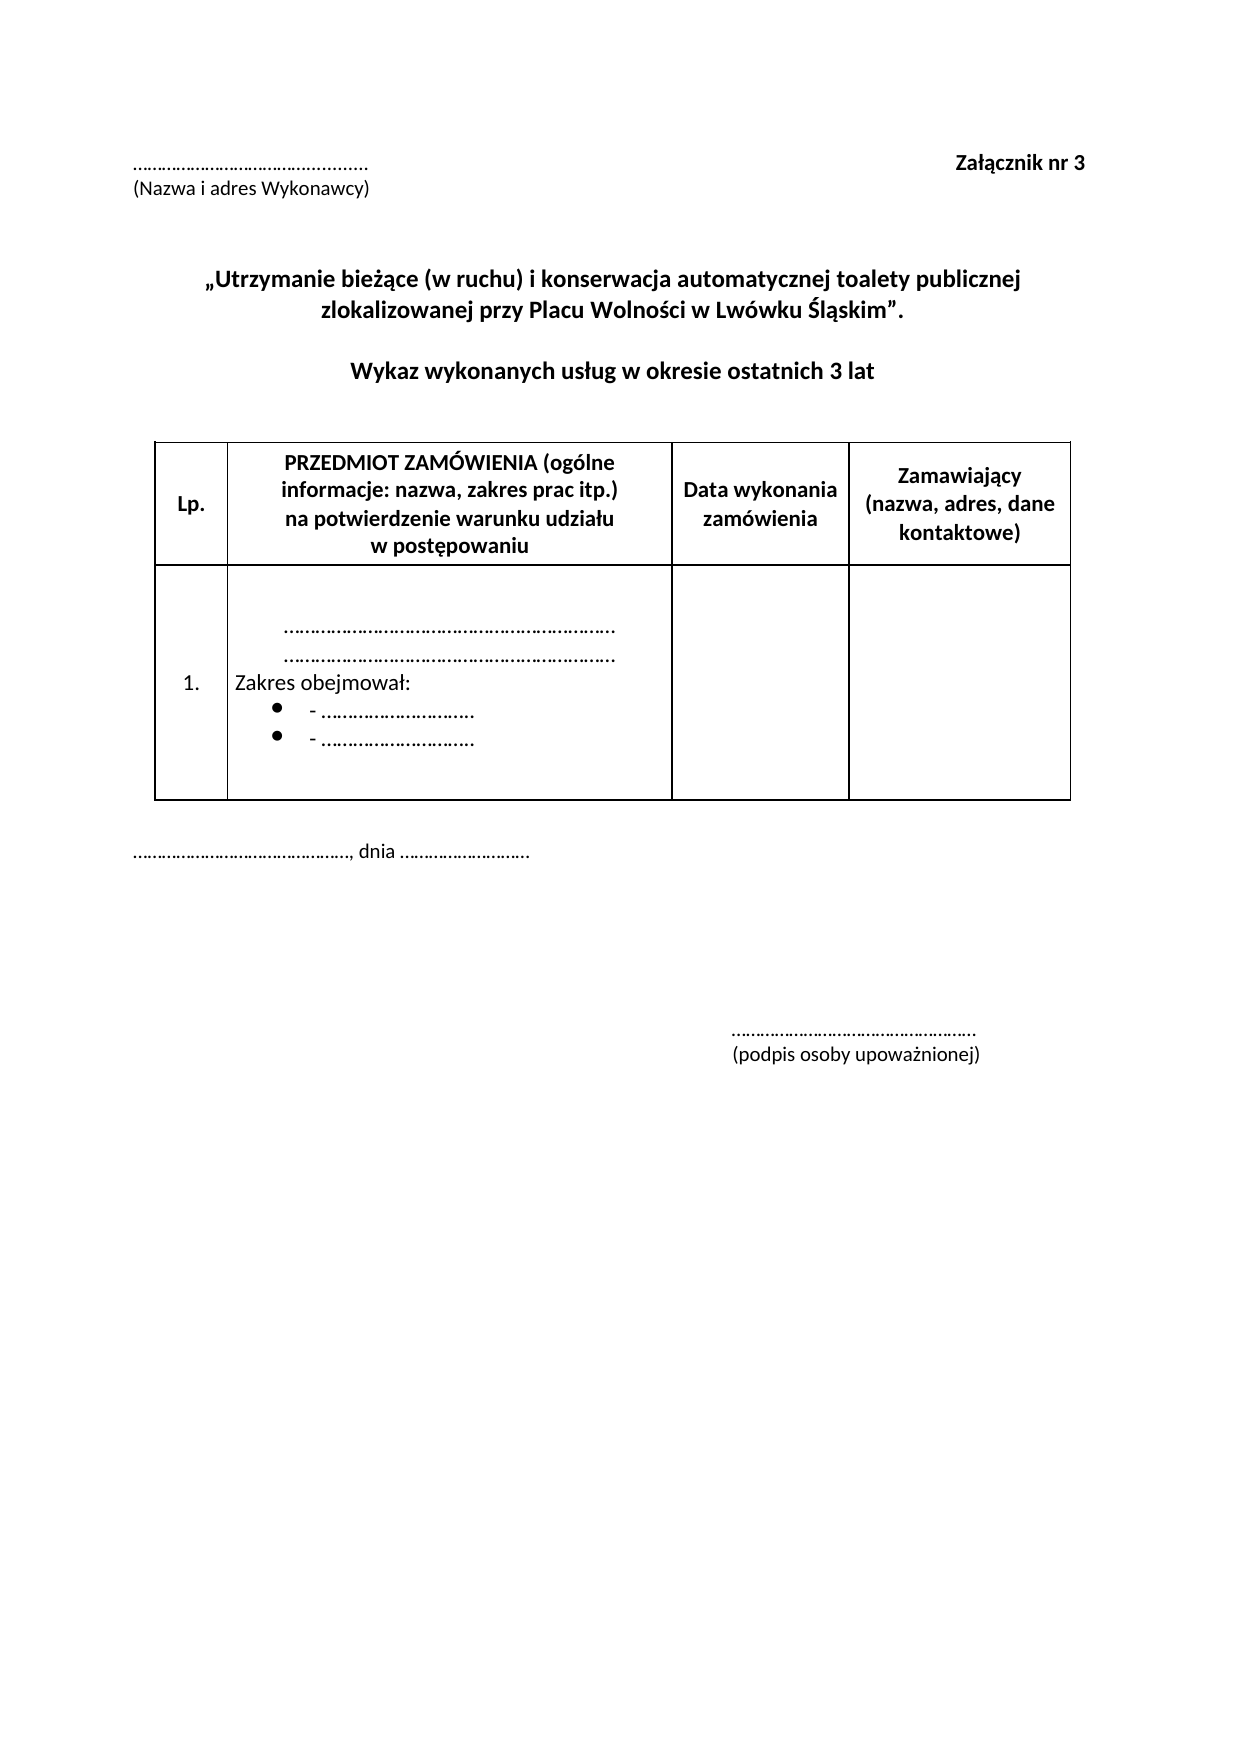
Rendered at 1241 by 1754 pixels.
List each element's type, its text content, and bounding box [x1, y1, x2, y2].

table_header Data wykonania zamówienia [673, 443, 848, 564]
table_header Zamawiający (nazwa, adres, dane kontaktowe) [850, 443, 1070, 564]
table_cell 1. [156, 566, 227, 799]
text ………………………………………, dnia ……………………… [133, 838, 1093, 863]
text (podpis osoby upoważnionej) [133, 1041, 1093, 1067]
table_cell ……………………………………………………… ……………………………………………………… Zakres obejmował: - ……………………….. - ……………………….. [228, 566, 671, 799]
text ………………………………............ Załącznik nr 3 [133, 148, 1093, 176]
table_cell [850, 566, 1070, 799]
text „Utrzymanie bieżące (w ruchu) i konserwacja automatycznej toalety publicznej zlokalizowanej przy Placu Wolności w Lwówku Śląskim”. [133, 263, 1093, 324]
table_header Lp. [156, 443, 227, 564]
text (Nazwa i adres Wykonawcy) [133, 176, 1093, 201]
text Wykaz wykonanych usług w okresie ostatnich 3 lat [133, 355, 1093, 385]
table_header PRZEDMIOT ZAMÓWIENIA (ogólne informacje: nazwa, zakres prac itp.) na potwierdzenie warunku udziału w postępowaniu [228, 443, 671, 564]
text …………………………………………… [133, 1016, 1093, 1041]
table_cell [673, 566, 848, 799]
